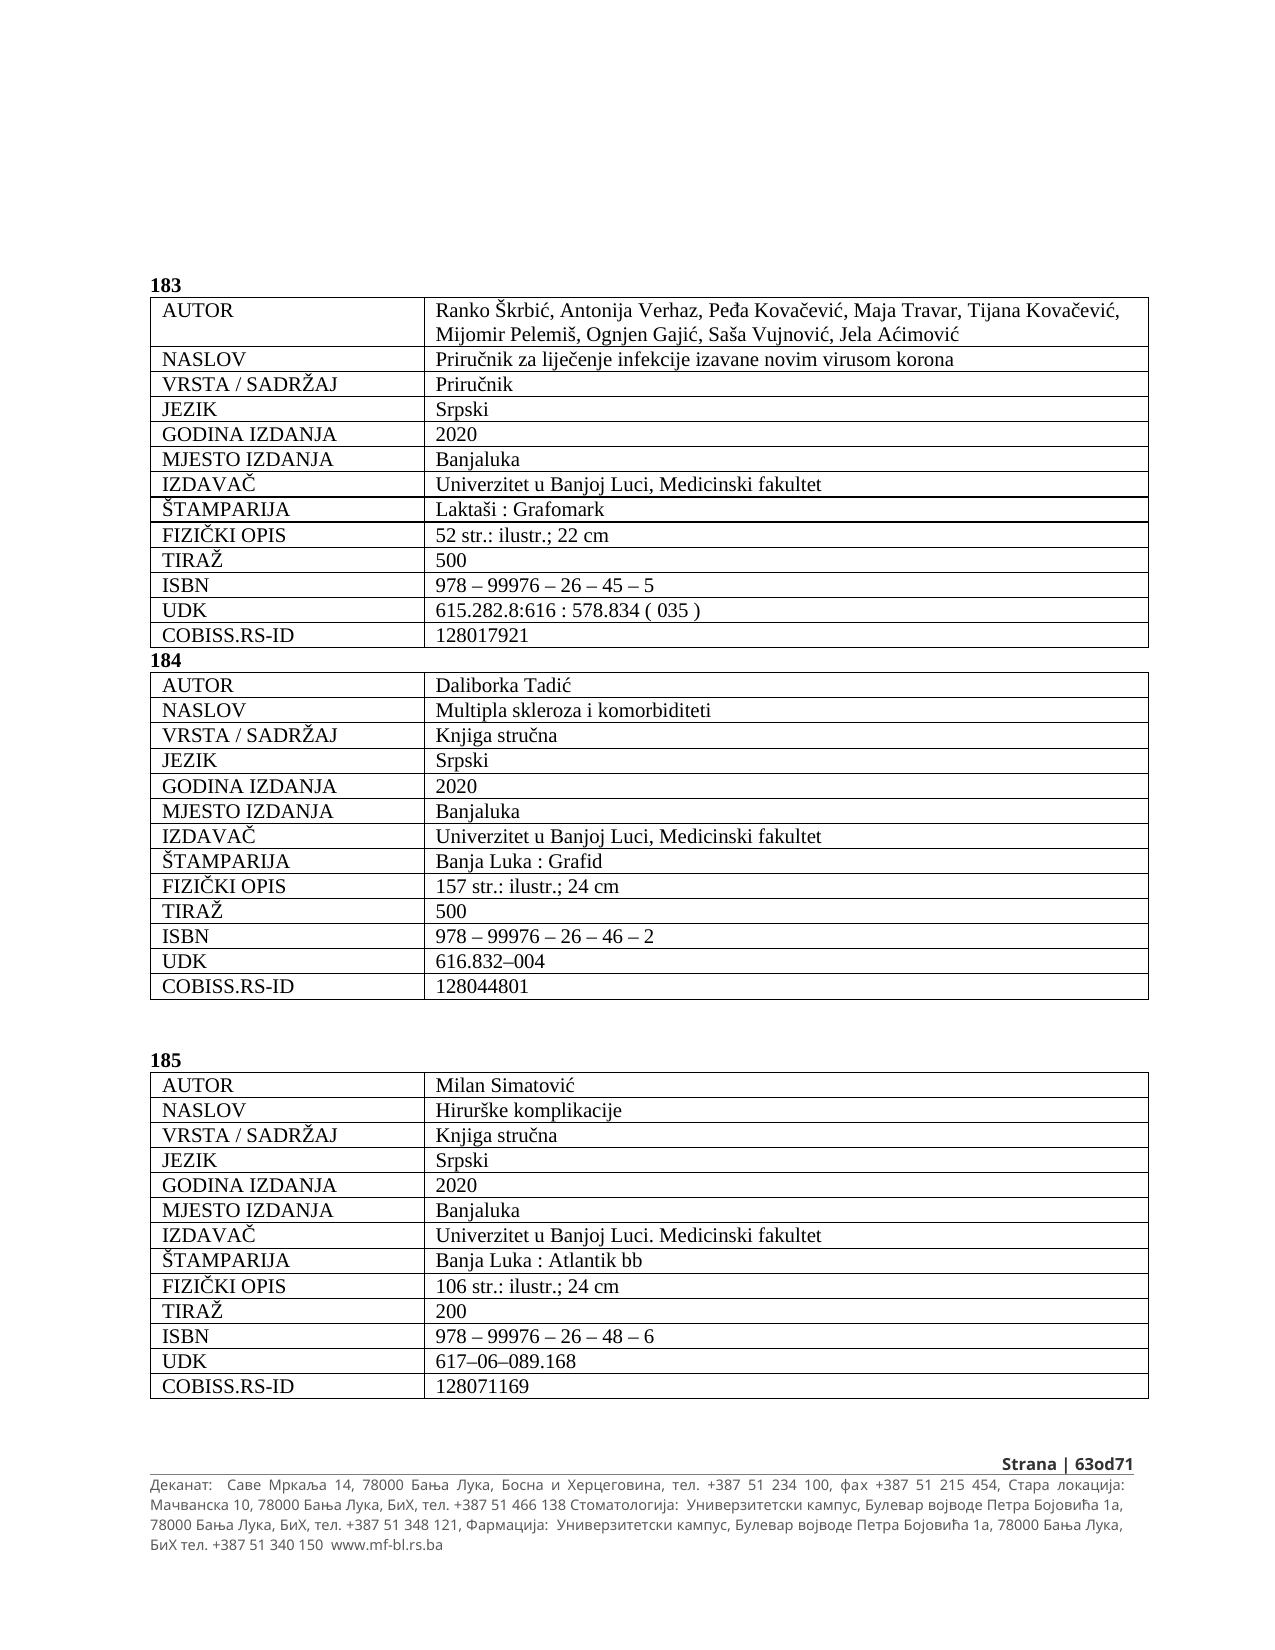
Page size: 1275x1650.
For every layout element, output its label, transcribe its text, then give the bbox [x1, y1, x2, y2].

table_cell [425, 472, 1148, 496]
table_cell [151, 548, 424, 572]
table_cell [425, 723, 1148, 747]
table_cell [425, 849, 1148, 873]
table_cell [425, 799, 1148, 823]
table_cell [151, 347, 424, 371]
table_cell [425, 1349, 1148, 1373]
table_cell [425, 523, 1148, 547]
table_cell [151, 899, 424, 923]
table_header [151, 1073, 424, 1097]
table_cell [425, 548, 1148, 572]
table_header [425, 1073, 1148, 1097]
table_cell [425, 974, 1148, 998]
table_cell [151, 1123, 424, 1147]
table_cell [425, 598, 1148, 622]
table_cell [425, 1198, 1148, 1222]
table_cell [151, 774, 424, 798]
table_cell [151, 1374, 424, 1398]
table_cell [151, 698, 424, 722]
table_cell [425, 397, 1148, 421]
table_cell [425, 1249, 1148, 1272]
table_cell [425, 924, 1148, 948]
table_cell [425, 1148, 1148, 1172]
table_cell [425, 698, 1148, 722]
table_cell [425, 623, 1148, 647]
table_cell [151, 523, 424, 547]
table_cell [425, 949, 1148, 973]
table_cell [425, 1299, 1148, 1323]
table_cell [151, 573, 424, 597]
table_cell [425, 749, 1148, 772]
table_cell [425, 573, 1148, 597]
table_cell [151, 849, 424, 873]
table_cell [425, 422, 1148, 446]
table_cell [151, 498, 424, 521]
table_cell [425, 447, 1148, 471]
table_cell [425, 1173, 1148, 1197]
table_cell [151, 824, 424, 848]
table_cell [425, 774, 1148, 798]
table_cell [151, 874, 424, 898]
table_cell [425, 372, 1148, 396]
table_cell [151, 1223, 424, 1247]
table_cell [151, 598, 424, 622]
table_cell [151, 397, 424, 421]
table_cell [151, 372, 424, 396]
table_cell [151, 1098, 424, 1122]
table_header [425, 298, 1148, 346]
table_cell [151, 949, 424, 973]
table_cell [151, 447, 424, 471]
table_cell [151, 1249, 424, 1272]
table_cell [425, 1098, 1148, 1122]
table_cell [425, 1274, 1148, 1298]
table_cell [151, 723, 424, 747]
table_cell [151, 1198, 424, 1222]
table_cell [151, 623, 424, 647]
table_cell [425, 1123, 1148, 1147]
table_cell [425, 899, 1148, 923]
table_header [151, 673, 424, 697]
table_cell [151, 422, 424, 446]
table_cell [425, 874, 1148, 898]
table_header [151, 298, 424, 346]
text 185 [150, 1048, 1125, 1072]
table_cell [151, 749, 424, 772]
text 184 [150, 648, 1125, 672]
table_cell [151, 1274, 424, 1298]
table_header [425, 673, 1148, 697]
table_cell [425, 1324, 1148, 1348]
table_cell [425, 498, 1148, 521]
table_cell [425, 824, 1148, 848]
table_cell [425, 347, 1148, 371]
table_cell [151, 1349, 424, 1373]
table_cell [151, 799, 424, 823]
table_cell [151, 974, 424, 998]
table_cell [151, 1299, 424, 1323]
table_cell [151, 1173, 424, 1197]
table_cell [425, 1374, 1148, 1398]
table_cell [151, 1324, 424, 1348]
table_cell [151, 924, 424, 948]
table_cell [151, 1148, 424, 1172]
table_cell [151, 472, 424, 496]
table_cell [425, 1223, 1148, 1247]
text 183 [150, 272, 1125, 297]
